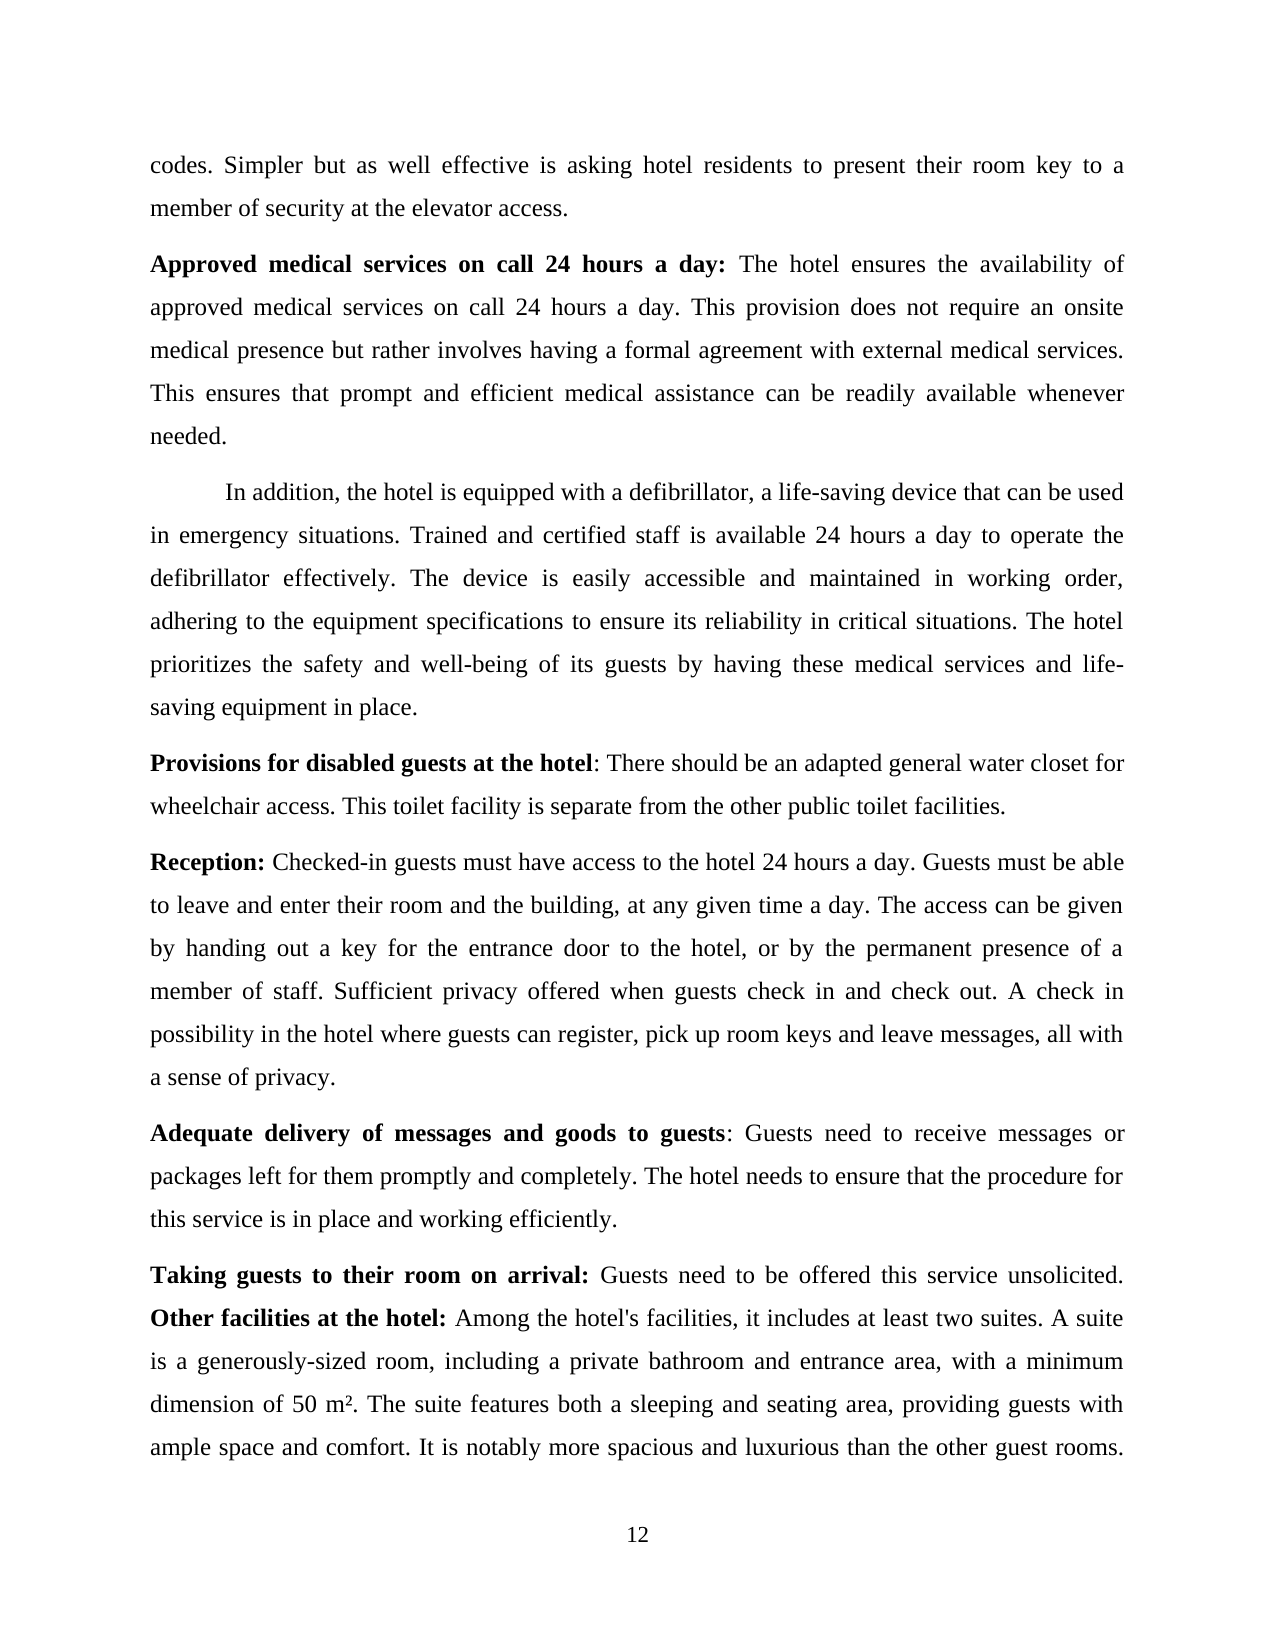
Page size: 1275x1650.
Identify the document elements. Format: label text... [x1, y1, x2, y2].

text Reception: Checked-in guests must have access to the hotel 24 hours a day. Guests must be able to leave and enter their room and the building, at any given time a day. The access can be given by handing out a key for the entrance door to the hotel, or by the permanent presence of a member of staff. Sufficient privacy offered when guests check in and check out. A check in possibility in the hotel where guests can register, pick up room keys and leave messages, all with a sense of privacy. [150, 847, 1125, 1091]
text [150, 150, 1125, 222]
text In addition, the hotel is equipped with a defibrillator, a life-saving device that can be used in emergency situations. Trained and certified staff is available 24 hours a day to operate the defibrillator effectively. The device is easily accessible and maintained in working order, adhering to the equipment specifications to ensure its reliability in critical situations. The hotel prioritizes the safety and well-being of its guests by having these medical services and life-saving equipment in place. [150, 477, 1125, 721]
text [150, 1260, 1125, 1461]
text Approved medical services on call 24 hours a day: The hotel ensures the availability of approved medical services on call 24 hours a day. This provision does not require an onsite medical presence but rather involves having a formal agreement with external medical services. This ensures that prompt and efficient medical assistance can be readily available whenever needed. [150, 249, 1125, 450]
text Provisions for disabled guests at the hotel: There should be an adapted general water closet for wheelchair access. This toilet facility is separate from the other public toilet facilities. [150, 748, 1125, 820]
text Adequate delivery of messages and goods to guests: Guests need to receive messages or packages left for them promptly and completely. The hotel needs to ensure that the procedure for this service is in place and working efficiently. [150, 1118, 1125, 1233]
